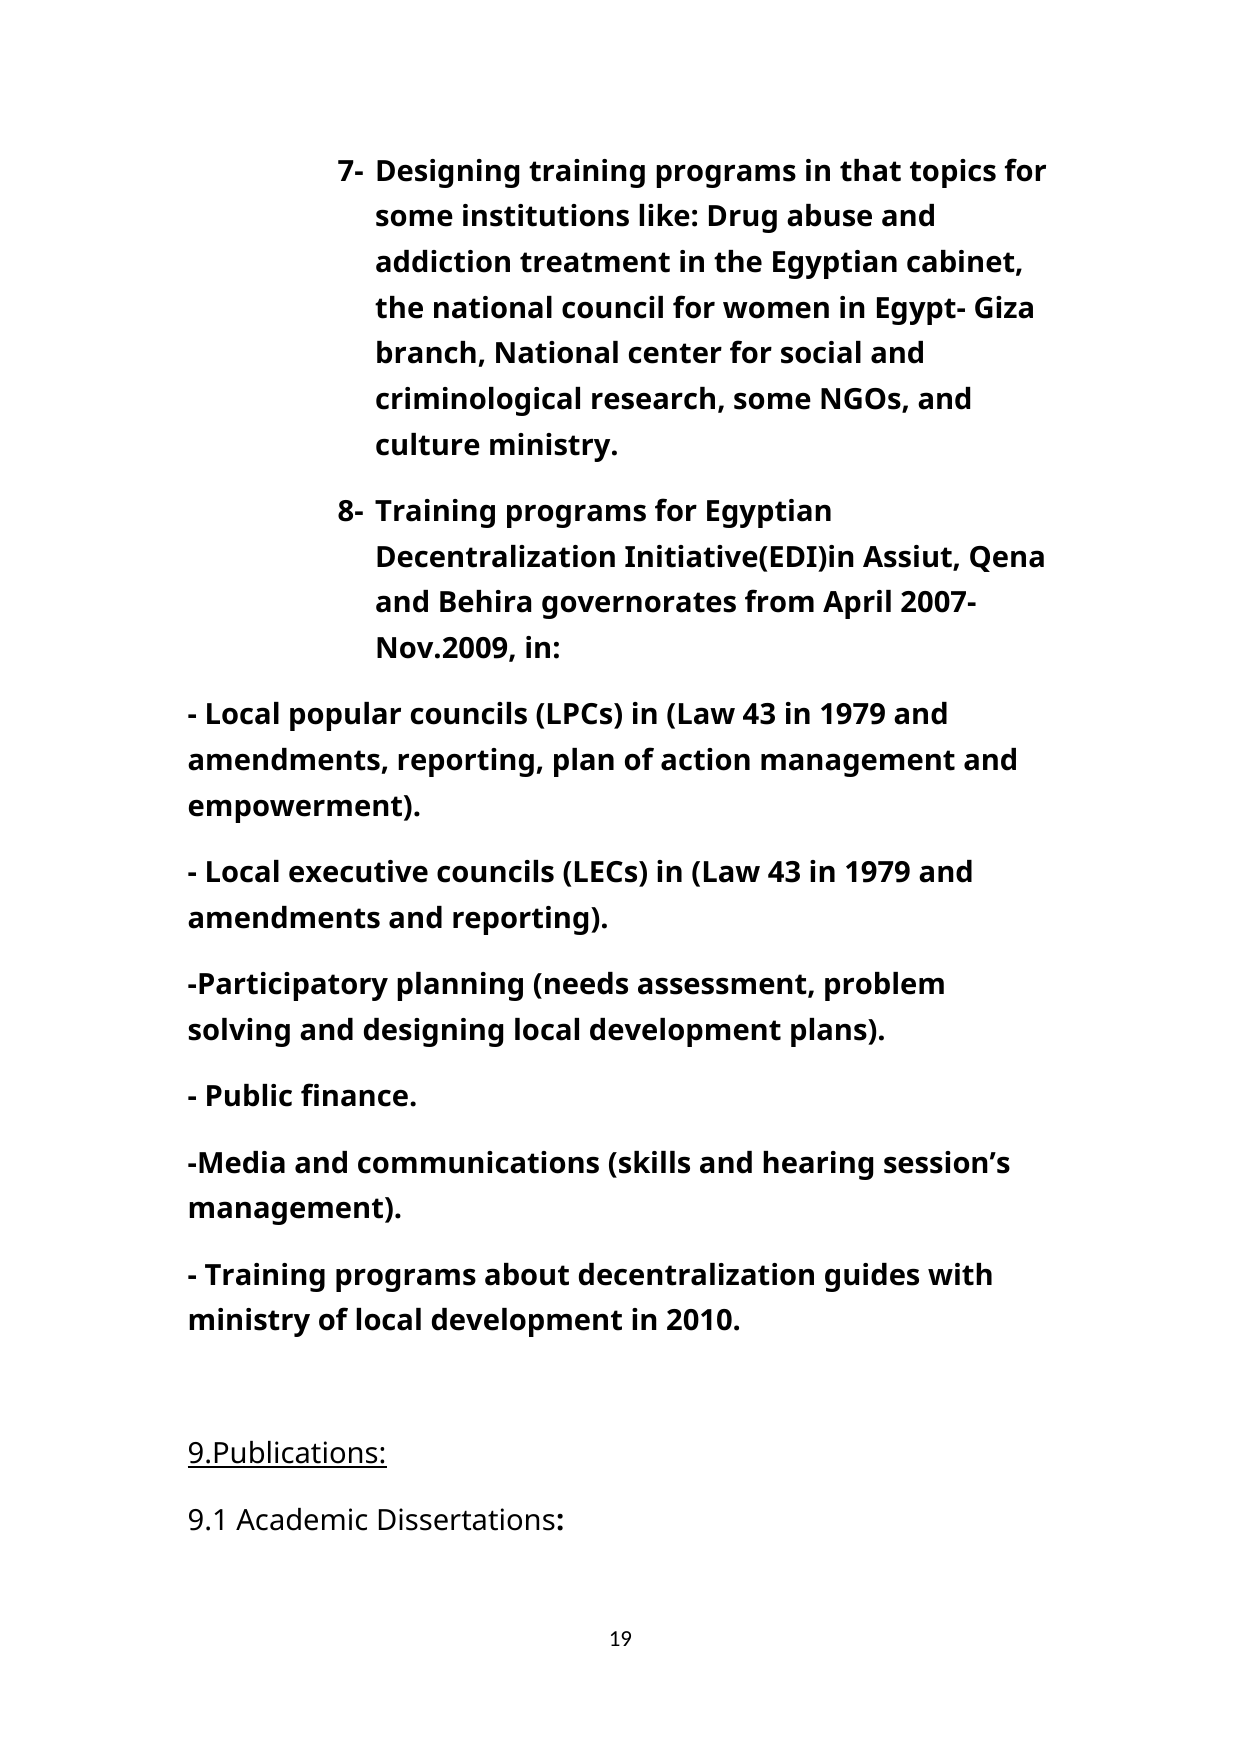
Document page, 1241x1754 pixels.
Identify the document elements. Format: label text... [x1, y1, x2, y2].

text 9.Publications: [187, 1432, 1053, 1472]
text - Local executive councils (LECs) in (Law 43 in 1979 and amendments and reporting). [187, 851, 1053, 937]
text - Local popular councils (LPCs) in (Law 43 in 1979 and amendments, reporting, plan of action management and empowerment). [187, 693, 1053, 824]
text - Training programs about decentralization guides with ministry of local development in 2010. [187, 1254, 1053, 1339]
text -Participatory planning (needs assessment, problem solving and designing local development plans). [187, 963, 1053, 1049]
list Designing training programs in that topics for some institutions like: Drug abuse and addiction treatment in the Egyptian cabinet, the national council for women in Egypt- Giza branch, National center for social and criminological research, some NGOs, and culture ministry. [337, 150, 1053, 463]
text 9.1 Academic Dissertations: [187, 1499, 1053, 1539]
text -Media and communications (skills and hearing session’s management). [187, 1142, 1053, 1227]
list Training programs for Egyptian Decentralization Initiative(EDI)in Assiut, Qena and Behira governorates from April 2007- Nov.2009, in: [337, 490, 1053, 667]
text - Public finance. [187, 1075, 1053, 1115]
